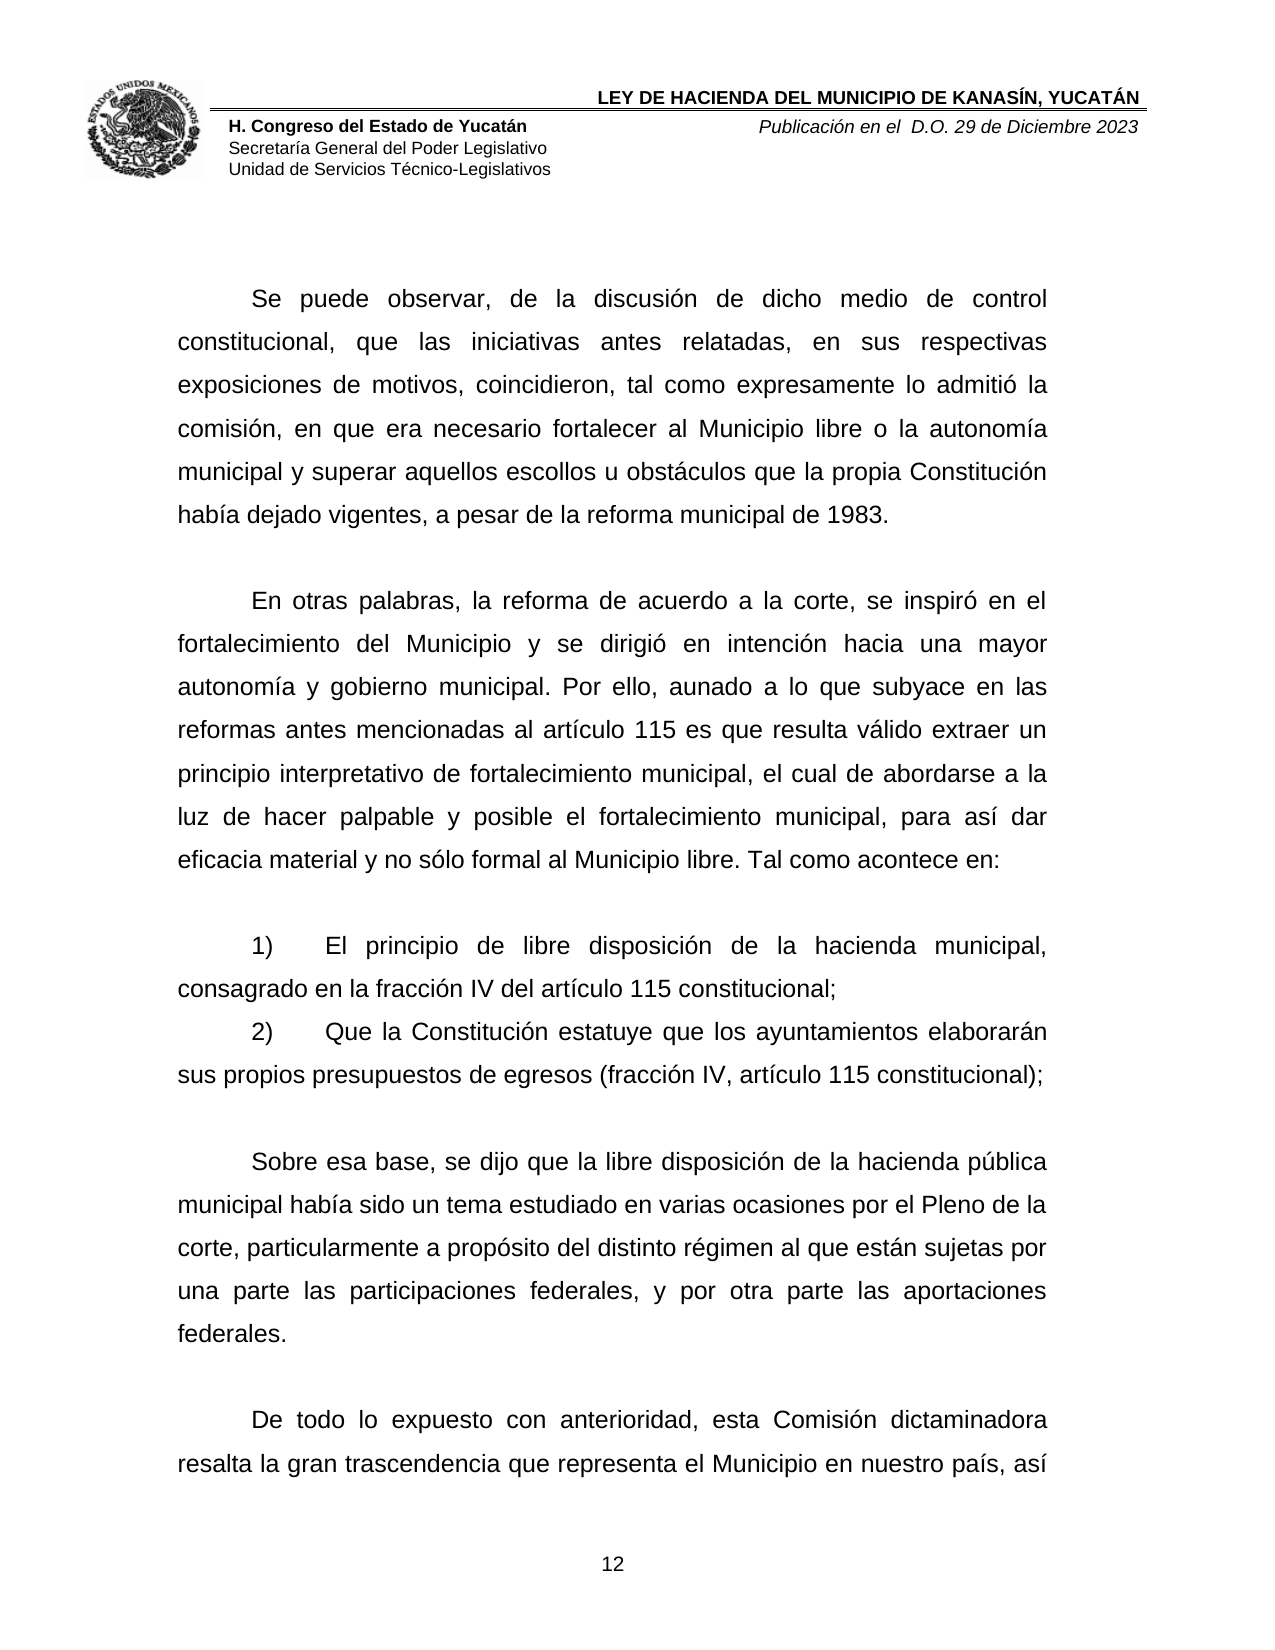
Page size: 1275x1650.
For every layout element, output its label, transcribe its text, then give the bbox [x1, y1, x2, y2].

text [177, 1405, 1048, 1477]
text 2) Que la Constitución estatuye que los ayuntamientos elaborarán sus propios presupuestos de egresos (fracción IV, artículo 115 constitucional); [177, 1017, 1048, 1089]
text En otras palabras, la reforma de acuerdo a la corte, se inspiró en el fortalecimiento del Municipio y se dirigió en intención hacia una mayor autonomía y gobierno municipal. Por ello, aunado a lo que subyace en las reformas antes mencionadas al artículo 115 es que resulta válido extraer un principio interpretativo de fortalecimiento municipal, el cual de abordarse a la luz de hacer palpable y posible el fortalecimiento municipal, para así dar eficacia material y no sólo formal al Municipio libre. Tal como acontece en: [177, 586, 1048, 873]
text Se puede observar, de la discusión de dicho medio de control constitucional, que las iniciativas antes relatadas, en sus respectivas exposiciones de motivos, coincidieron, tal como expresamente lo admitió la comisión, en que era necesario fortalecer al Municipio libre o la autonomía municipal y superar aquellos escollos u obstáculos que la propia Constitución había dejado vigentes, a pesar de la reforma municipal de 1983. [177, 284, 1048, 528]
text Sobre esa base, se dijo que la libre disposición de la hacienda pública municipal había sido un tema estudiado en varias ocasiones por el Pleno de la corte, particularmente a propósito del distinto régimen al que están sujetas por una parte las participaciones federales, y por otra parte las aportaciones federales. [177, 1147, 1048, 1348]
text 1) El principio de libre disposición de la hacienda municipal, consagrado en la fracción IV del artículo 115 constitucional; [177, 931, 1048, 1003]
